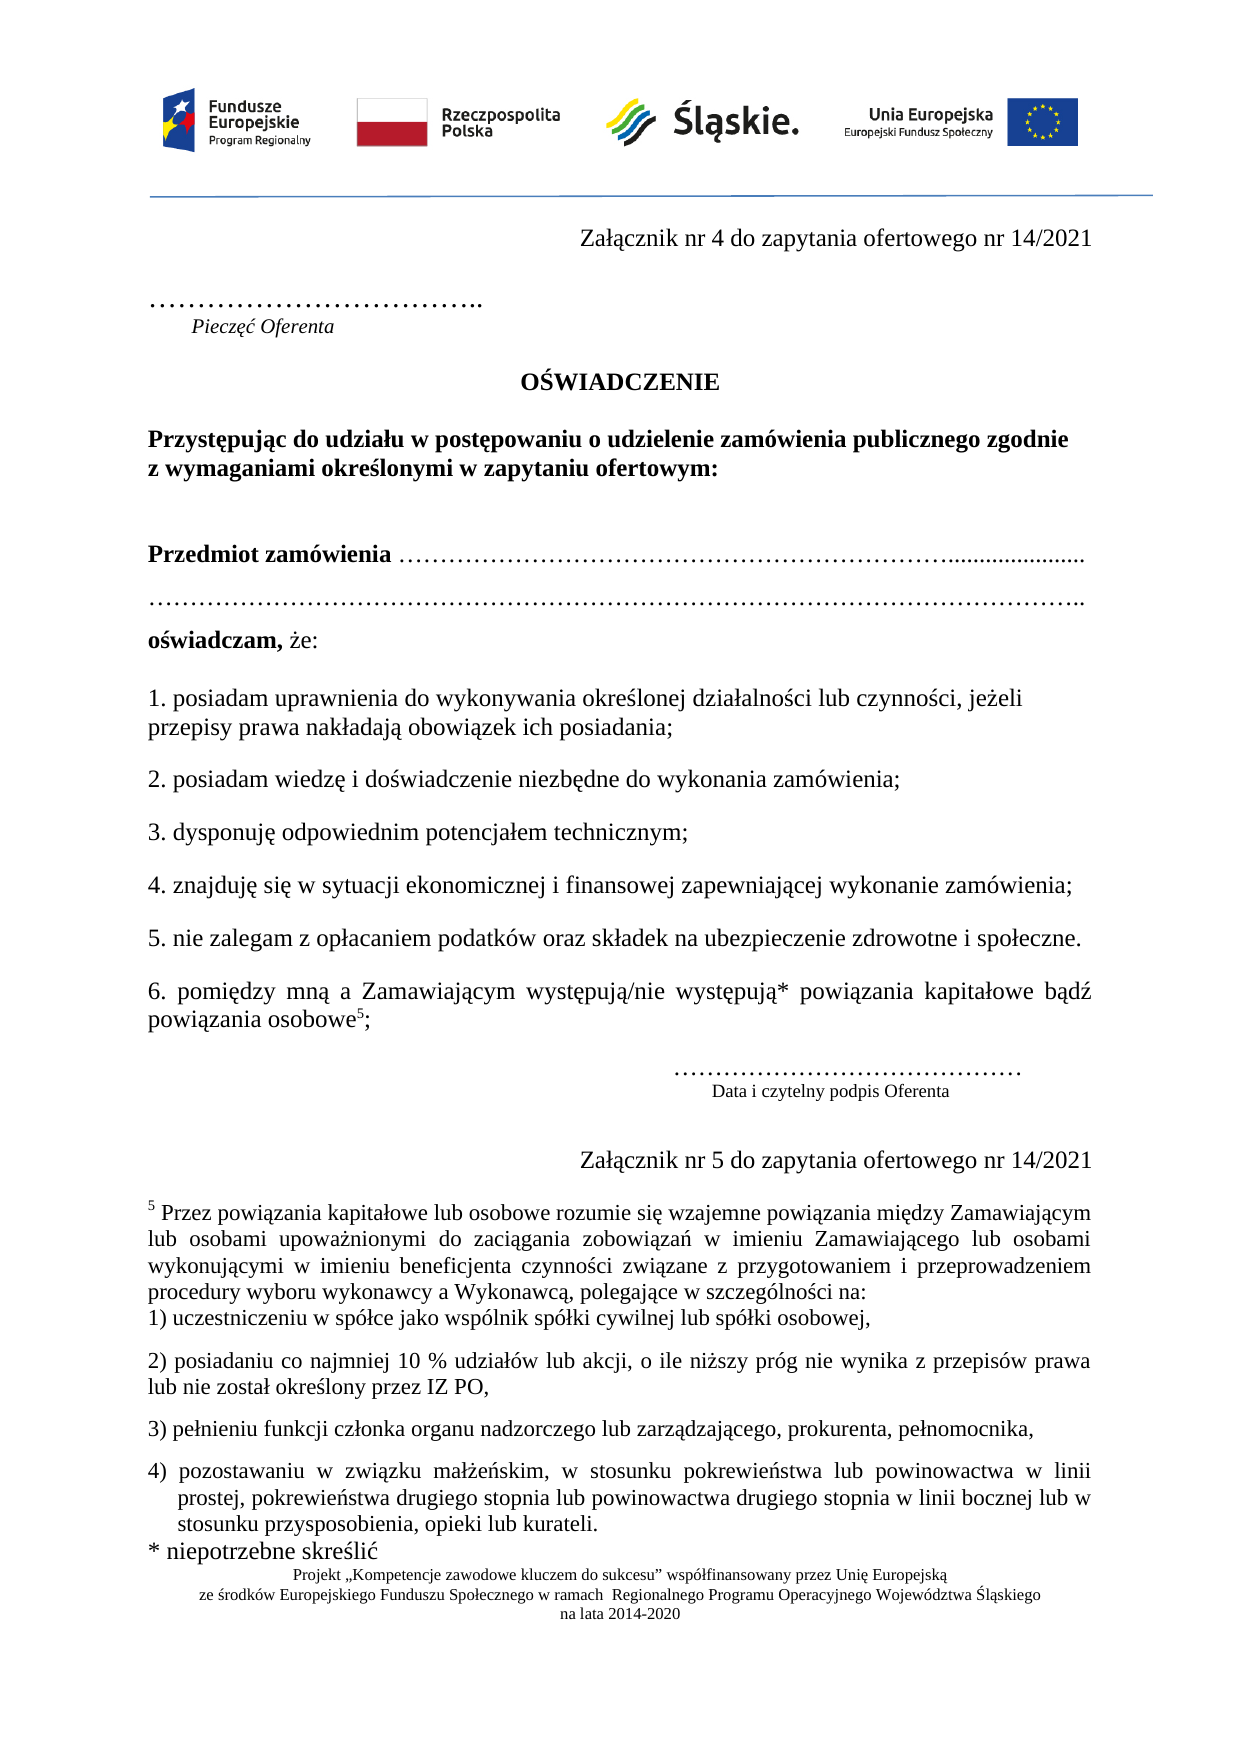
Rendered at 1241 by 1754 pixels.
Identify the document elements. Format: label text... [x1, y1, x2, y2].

text Przedmiot zamówienia …………………………………………………………...................... [148, 539, 1092, 568]
text 3. dysponuję odpowiednim potencjałem technicznym; [148, 817, 1092, 846]
text 4. znajduję się w sytuacji ekonomicznej i finansowej zapewniającej wykonanie zamówienia; [148, 870, 1092, 899]
picture [147, 73, 1093, 167]
text …………………………………… [148, 1052, 1092, 1080]
text Pieczęć Oferenta [148, 314, 1092, 338]
text oświadczam, że: [148, 626, 1092, 654]
text 6. pomiędzy mną a Zamawiającym występują/nie występują* powiązania kapitałowe bądź powiązania osobowe; [148, 976, 1092, 1033]
text Data i czytelny podpis Oferenta [665, 1080, 1092, 1102]
text 5. nie zalegam z opłacaniem podatków oraz składek na ubezpieczenie zdrowotne i społeczne. [148, 923, 1092, 952]
text Załącznik nr 5 do zapytania ofertowego nr 14/2021 [517, 1145, 1092, 1174]
text 2. posiadam wiedzę i doświadczenie niezbędne do wykonania zamówienia; [148, 764, 1092, 793]
text …………………………….. [148, 280, 1092, 314]
text 1. posiadam uprawnienia do wykonywania określonej działalności lub czynności, jeżeli przepisy prawa nakładają obowiązek ich posiadania; [148, 683, 1092, 741]
text OŚWIADCZENIE [148, 367, 1092, 396]
text Przystępując do udziału w postępowaniu o udzielenie zamówienia publicznego zgodnie z wymaganiami określonymi w zapytaniu ofertowym: [148, 424, 1092, 482]
text Załącznik nr 4 do zapytania ofertowego nr 14/2021 [517, 223, 1092, 252]
text ………………………………………………………………………………………………….. [148, 582, 1092, 611]
